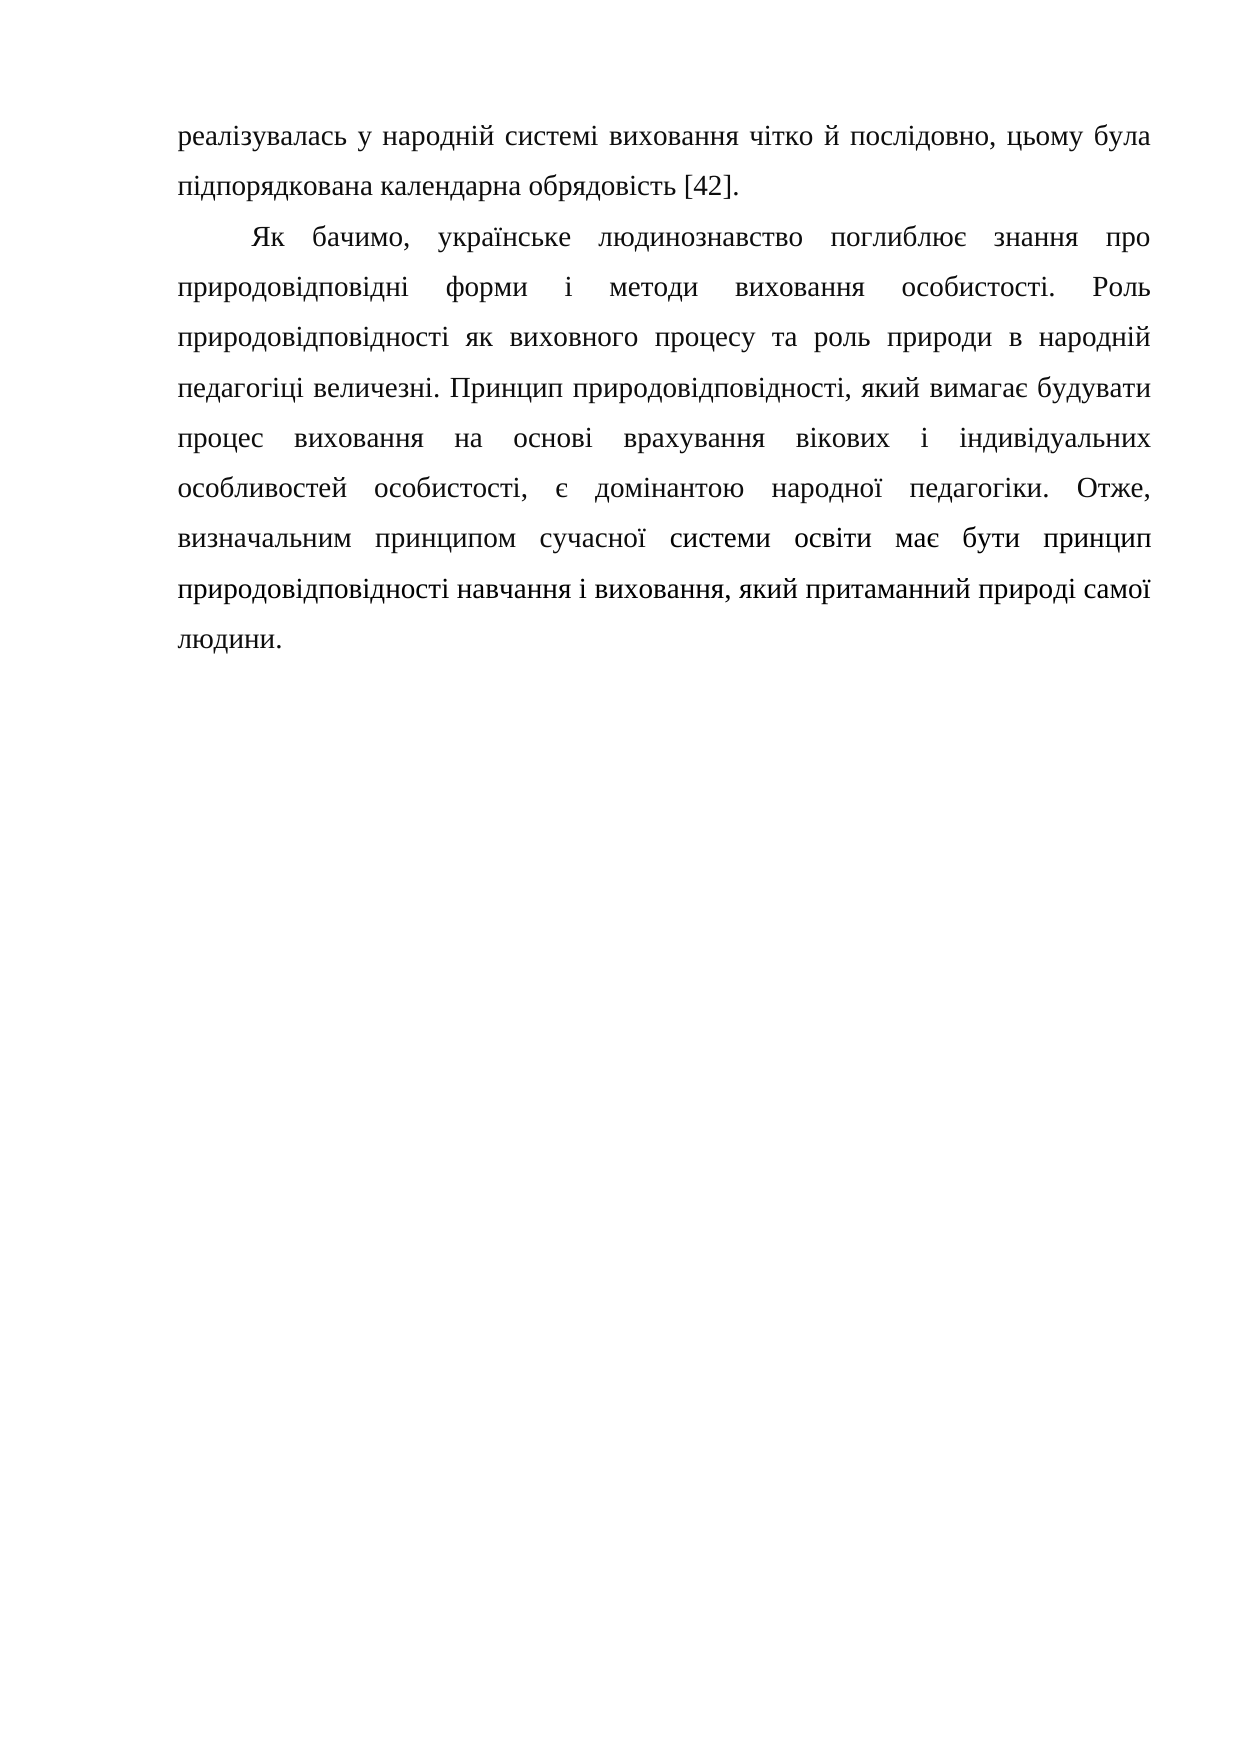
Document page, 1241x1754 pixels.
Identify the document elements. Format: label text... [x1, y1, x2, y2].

text Як бачимо, українське людинознавство поглиблює знання про природовідповідні форми і методи виховання особистості. Роль природовідповідності як виховного процесу та роль природи в народній педагогіці величезні. Принцип природовідповідності, який вимагає будувати процес виховання на основі врахування вікових і індивідуальних особливостей особистості, є домінантою народної педагогіки. Отже, визначальним принципом сучасної системи освіти має бути принцип природовідповідності навчання і виховання, який притаманний природі самої людини. [177, 219, 1152, 655]
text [177, 118, 1152, 202]
